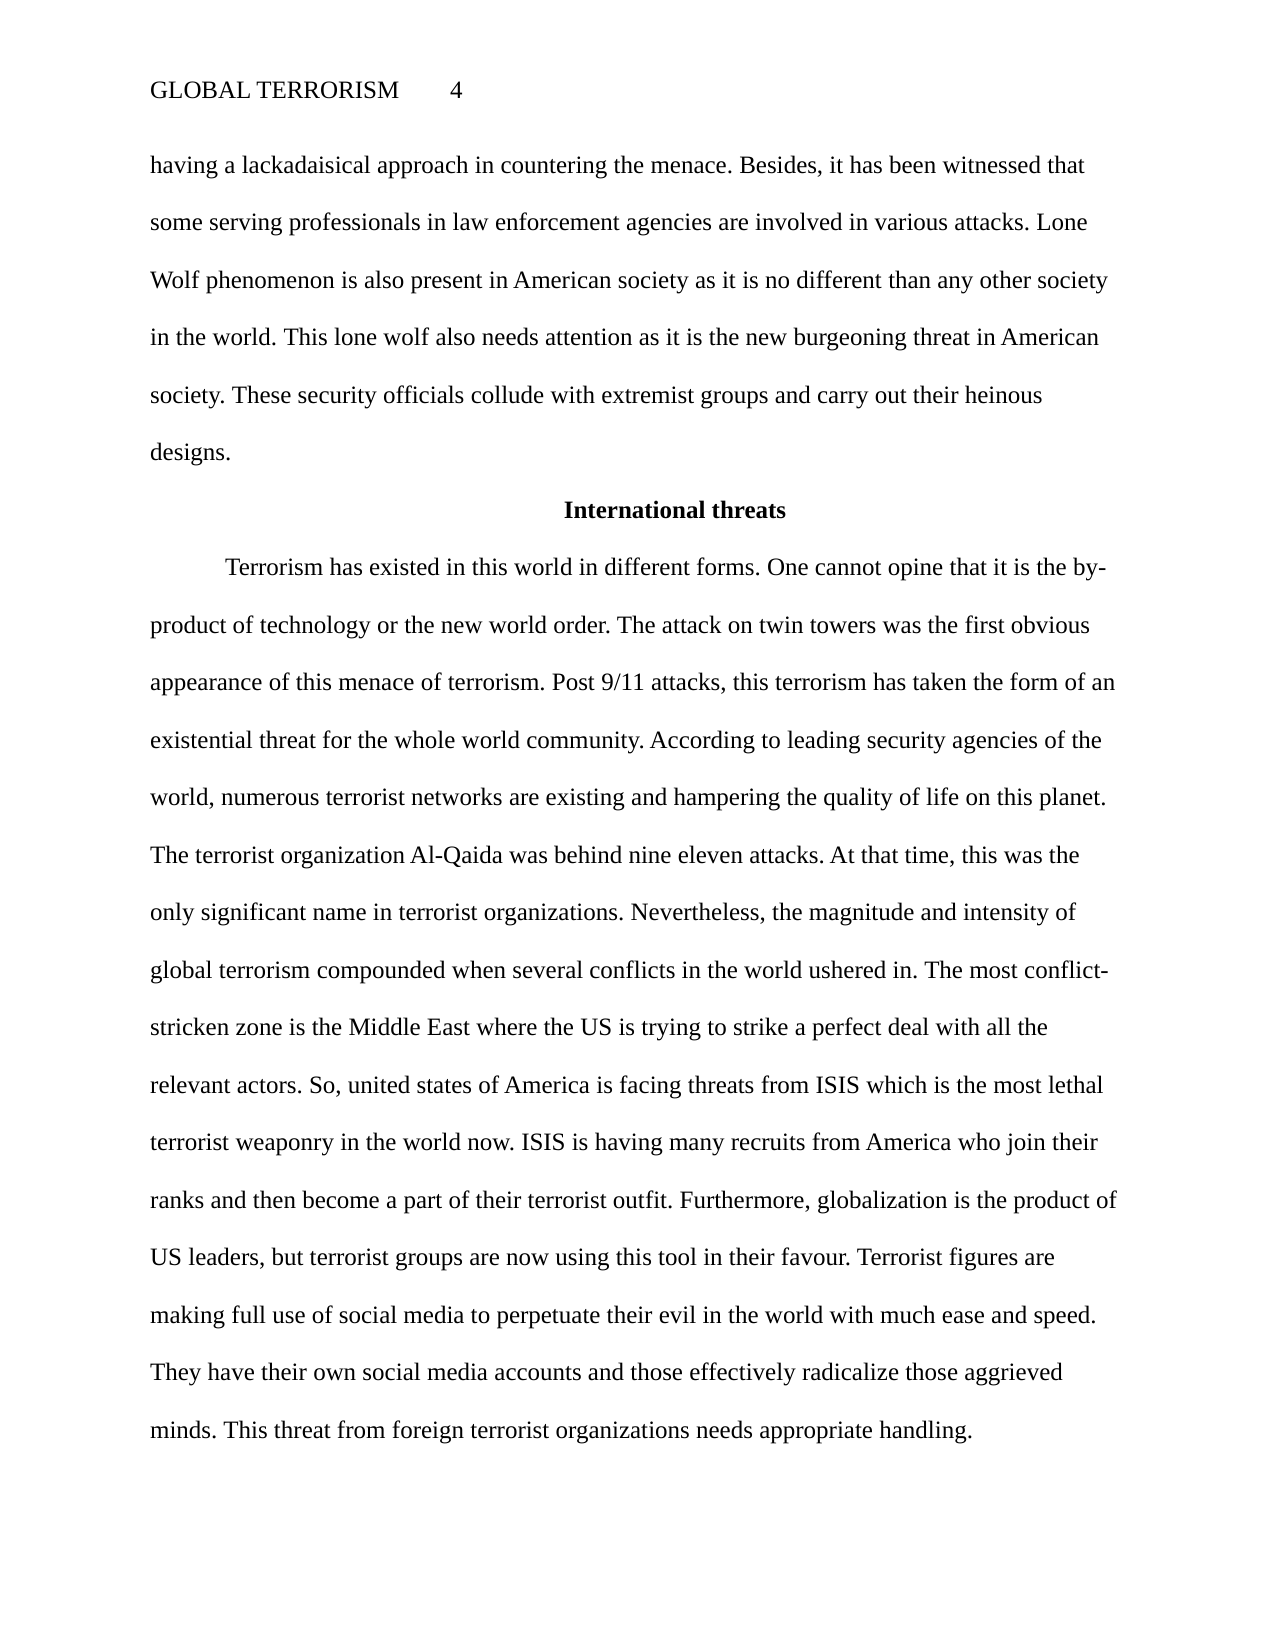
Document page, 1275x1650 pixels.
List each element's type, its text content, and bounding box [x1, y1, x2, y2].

text Terrorism has existed in this world in different forms. One cannot opine that it is the by-product of technology or the new world order. The attack on twin towers was the first obvious appearance of this menace of terrorism. Post 9/11 attacks, this terrorism has taken the form of an existential threat for the whole world community. According to leading security agencies of the world, numerous terrorist networks are existing and hampering the quality of life on this planet. The terrorist organization Al-Qaida was behind nine eleven attacks. At that time, this was the only significant name in terrorist organizations. Nevertheless, the magnitude and intensity of global terrorism compounded when several conflicts in the world ushered in. The most conflict-stricken zone is the Middle East where the US is trying to strike a perfect deal with all the relevant actors. So, united states of America is facing threats from ISIS which is the most lethal terrorist weaponry in the world now. ISIS is having many recruits from America who join their ranks and then become a part of their terrorist outfit. Furthermore, globalization is the product of US leaders, but terrorist groups are now using this tool in their favour. Terrorist figures are making full use of social media to perpetuate their evil in the world with much ease and speed. They have their own social media accounts and those effectively radicalize those aggrieved minds. This threat from foreign terrorist organizations needs appropriate handling. [150, 552, 1125, 1444]
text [150, 150, 1125, 466]
subtitle International threats [150, 495, 1125, 524]
